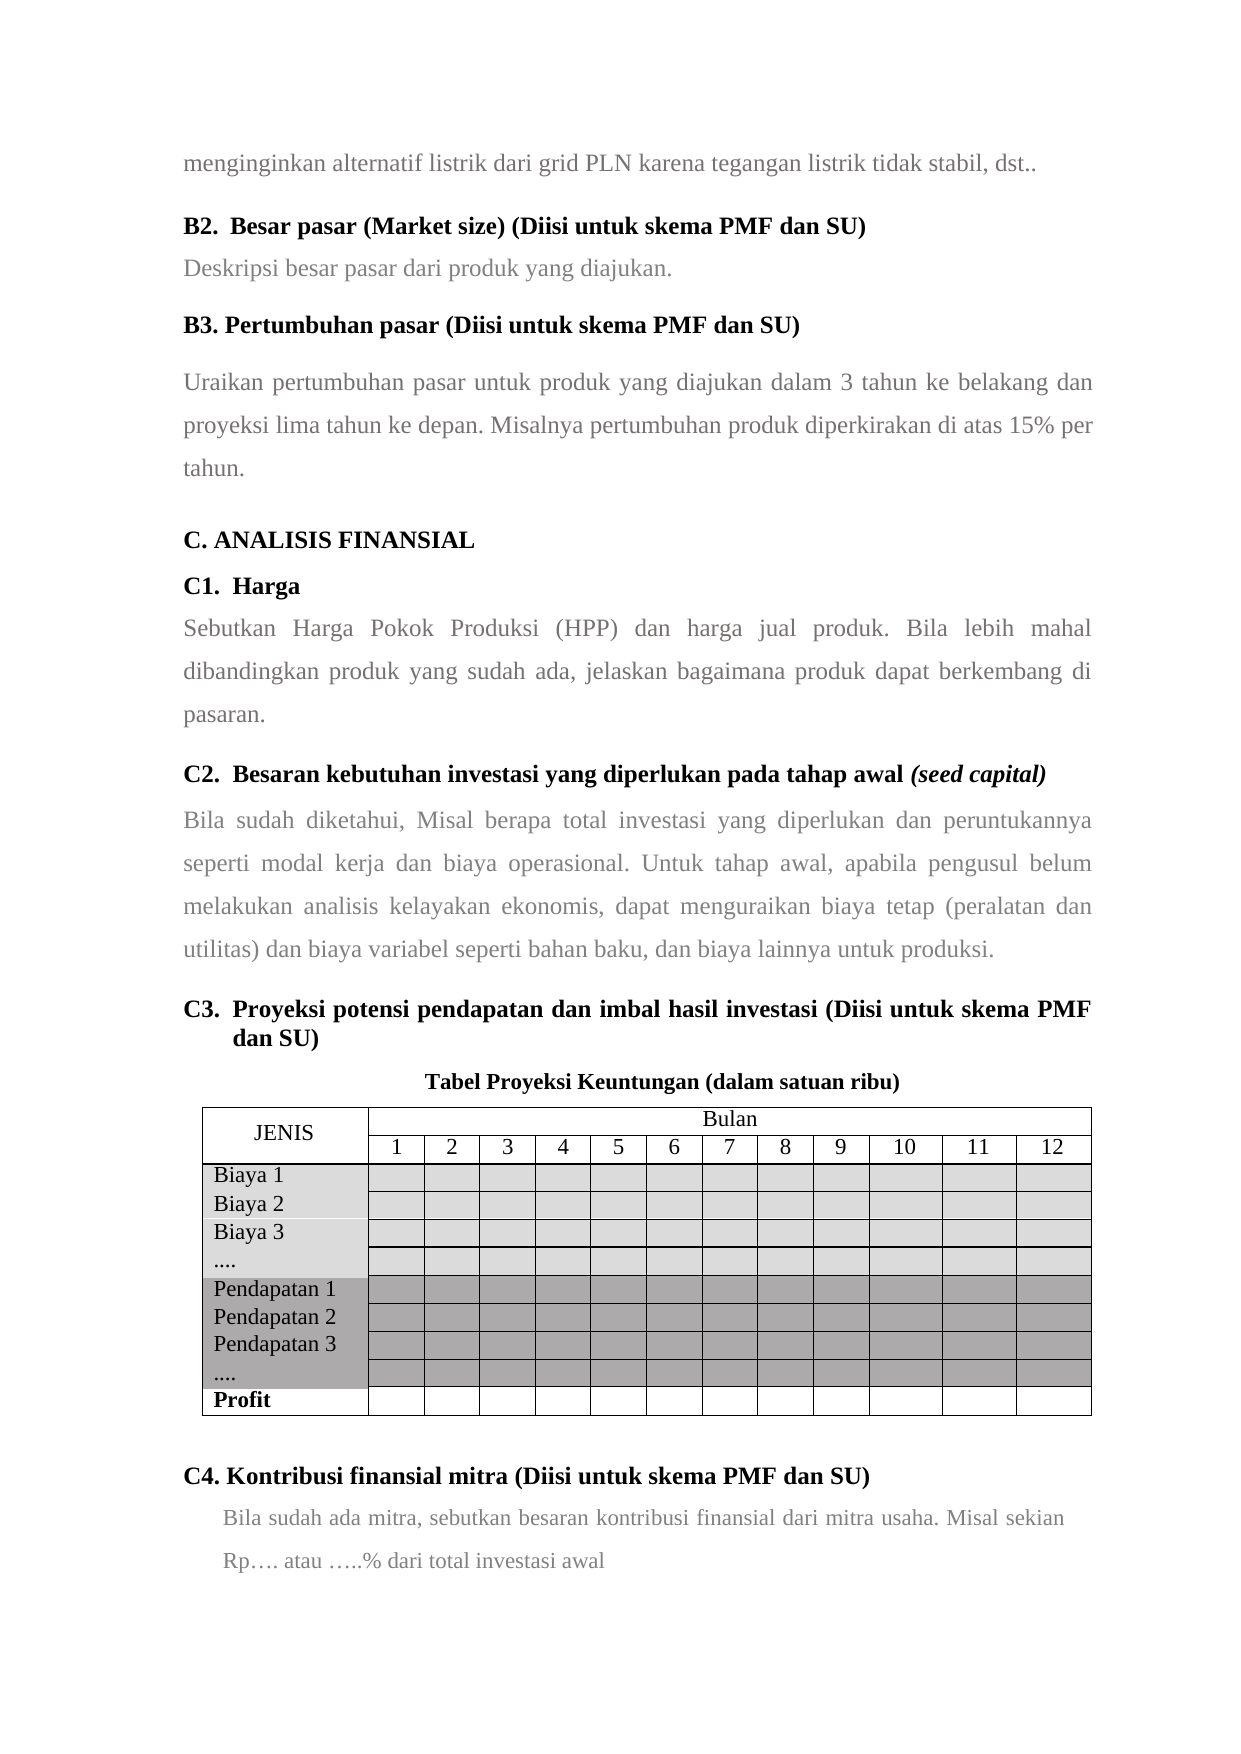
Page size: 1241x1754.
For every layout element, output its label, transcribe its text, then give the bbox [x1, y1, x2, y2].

list Proyeksi potensi pendapatan dan imbal hasil investasi (Diisi untuk skema PMF dan SU) [183, 994, 1092, 1051]
text Bila sudah ada mitra, sebutkan besaran kontribusi finansial dari mitra usaha. Misal sekian [148, 1504, 1092, 1531]
table_header Bulan [369, 1108, 1091, 1134]
table_cell [703, 1304, 757, 1331]
table_cell Biaya 1 [203, 1165, 368, 1191]
table_cell [703, 1276, 757, 1303]
table_cell [536, 1248, 590, 1275]
table_cell [943, 1276, 1016, 1303]
table_cell [425, 1220, 479, 1246]
table_cell [814, 1304, 869, 1331]
table_cell Pendapatan 2 [203, 1306, 368, 1331]
text Deskripsi besar pasar dari produk yang diajukan. [148, 253, 1094, 282]
table_cell [814, 1165, 869, 1191]
table_cell [943, 1360, 1016, 1386]
table_cell 6 [647, 1136, 702, 1163]
table_cell [758, 1220, 813, 1246]
table_cell [758, 1304, 813, 1331]
table_cell [425, 1276, 479, 1303]
table_cell [758, 1248, 813, 1275]
table_cell [536, 1165, 590, 1191]
table_cell [1017, 1220, 1091, 1246]
table_cell 10 [870, 1136, 942, 1163]
table_cell .... [203, 1362, 368, 1386]
list C4. Kontribusi finansial mitra (Diisi untuk skema PMF dan SU) [183, 1461, 1092, 1490]
table_cell [480, 1276, 535, 1303]
table_cell [703, 1220, 757, 1246]
table_header JENIS [203, 1108, 368, 1163]
list Rp…. atau …..% dari total investasi awal [183, 1547, 1092, 1574]
list Tabel Proyeksi Keuntungan (dalam satuan ribu) [232, 1068, 1092, 1094]
table_cell [480, 1192, 535, 1218]
table_cell [591, 1304, 646, 1331]
list Besar pasar (Market size) (Diisi untuk skema PMF dan SU) [183, 211, 1092, 240]
table_cell [480, 1387, 535, 1414]
table_cell Pendapatan 1 [203, 1278, 368, 1303]
table_cell [943, 1387, 1016, 1414]
table_cell [814, 1220, 869, 1246]
table_cell 5 [591, 1136, 646, 1163]
text Sebutkan Harga Pokok Produksi (HPP) dan harga jual produk. Bila lebih mahal dibandingkan produk yang sudah ada, jelaskan bagaimana produk dapat berkembang di pasaran. [183, 613, 1092, 728]
table_cell [369, 1332, 424, 1359]
table_cell [814, 1192, 869, 1218]
table_cell [536, 1192, 590, 1218]
table_cell [647, 1248, 702, 1275]
list Besaran kebutuhan investasi yang diperlukan pada tahap awal (seed capital) [183, 759, 1092, 788]
table_cell [647, 1332, 702, 1359]
table_cell [425, 1192, 479, 1218]
table_cell [647, 1387, 702, 1414]
table_cell [591, 1332, 646, 1359]
table_cell [1017, 1387, 1091, 1414]
table_cell [425, 1304, 479, 1331]
table_cell [943, 1332, 1016, 1359]
table_cell [758, 1165, 813, 1191]
table_cell [536, 1220, 590, 1246]
table_cell 2 [425, 1136, 479, 1163]
table_cell [591, 1248, 646, 1275]
list Harga [183, 571, 1092, 599]
table_cell 11 [943, 1136, 1016, 1163]
table_cell [758, 1192, 813, 1218]
table_cell [480, 1360, 535, 1386]
table_cell [870, 1387, 942, 1414]
table_cell [591, 1192, 646, 1218]
table_cell [647, 1220, 702, 1246]
table_cell [1017, 1360, 1091, 1386]
table_cell [480, 1248, 535, 1275]
text B3. Pertumbuhan pasar (Diisi untuk skema PMF dan SU) [148, 310, 1094, 339]
table_cell [1017, 1304, 1091, 1331]
table_cell [647, 1192, 702, 1218]
table_cell [647, 1276, 702, 1303]
table_cell [870, 1332, 942, 1359]
table_cell [870, 1276, 942, 1303]
table_cell [536, 1304, 590, 1331]
table_cell [369, 1387, 424, 1414]
table_cell 4 [536, 1136, 590, 1163]
table_cell [1017, 1192, 1091, 1218]
table_cell [943, 1304, 1016, 1331]
table_cell [647, 1360, 702, 1386]
table_cell [758, 1276, 813, 1303]
table_cell [480, 1220, 535, 1246]
table_cell [480, 1332, 535, 1359]
table_cell .... [203, 1249, 368, 1275]
table_cell [814, 1332, 869, 1359]
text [183, 148, 1094, 176]
table_cell [369, 1360, 424, 1386]
table_cell [703, 1248, 757, 1275]
table_cell [758, 1332, 813, 1359]
table_cell [870, 1304, 942, 1331]
table_cell [814, 1248, 869, 1275]
table_cell [591, 1220, 646, 1246]
table_cell 12 [1017, 1136, 1091, 1163]
table_cell [1017, 1276, 1091, 1303]
table_cell [814, 1276, 869, 1303]
table_cell 8 [758, 1136, 813, 1163]
table_cell Profit [203, 1389, 368, 1414]
table_cell [369, 1165, 424, 1191]
table_cell [703, 1332, 757, 1359]
table_cell Pendapatan 3 [203, 1333, 368, 1359]
text Uraikan pertumbuhan pasar untuk produk yang diajukan dalam 3 tahun ke belakang dan proyeksi lima tahun ke depan. Misalnya pertumbuhan produk diperkirakan di atas 15% per tahun. [183, 367, 1094, 482]
table_cell [870, 1248, 942, 1275]
table_cell [758, 1360, 813, 1386]
table_cell [647, 1165, 702, 1191]
table_cell [943, 1192, 1016, 1218]
table_cell [870, 1192, 942, 1218]
table_cell [480, 1304, 535, 1331]
table_cell [536, 1360, 590, 1386]
text C. ANALISIS FINANSIAL [183, 525, 1092, 554]
table_cell [536, 1332, 590, 1359]
table_cell [369, 1304, 424, 1331]
table_cell [369, 1192, 424, 1218]
table_cell [591, 1276, 646, 1303]
table_cell [703, 1360, 757, 1386]
table_cell [758, 1387, 813, 1414]
table_cell [369, 1248, 424, 1275]
table_cell Biaya 2 [203, 1193, 368, 1218]
table_cell [943, 1165, 1016, 1191]
table_cell [1017, 1248, 1091, 1275]
table_cell [870, 1360, 942, 1386]
table_cell [480, 1165, 535, 1191]
table_cell [425, 1248, 479, 1275]
table_cell [943, 1248, 1016, 1275]
table_cell [703, 1387, 757, 1414]
table_cell [369, 1276, 424, 1303]
table_cell [425, 1360, 479, 1386]
table_cell 3 [480, 1136, 535, 1163]
table_cell [1017, 1332, 1091, 1359]
table_cell [647, 1304, 702, 1331]
table_cell [591, 1360, 646, 1386]
table_cell [591, 1165, 646, 1191]
table_cell [814, 1387, 869, 1414]
table_cell [591, 1387, 646, 1414]
table_cell [870, 1165, 942, 1191]
table_cell [703, 1192, 757, 1218]
table_cell [870, 1220, 942, 1246]
table_cell 7 [703, 1136, 757, 1163]
text Bila sudah diketahui, Misal berapa total investasi yang diperlukan dan peruntukannya seperti modal kerja dan biaya operasional. Untuk tahap awal, apabila pengusul belum melakukan analisis kelayakan ekonomis, dapat menguraikan biaya tetap (peralatan dan utilitas) dan biaya variabel seperti bahan baku, dan biaya lainnya untuk produksi. [183, 805, 1092, 963]
table_cell [1017, 1165, 1091, 1191]
table_cell Biaya 3 [203, 1221, 368, 1246]
table_cell 9 [814, 1136, 869, 1163]
table_cell [943, 1220, 1016, 1246]
table_cell [536, 1387, 590, 1414]
table_cell [536, 1276, 590, 1303]
table_cell [425, 1387, 479, 1414]
table_cell [425, 1332, 479, 1359]
table_cell [703, 1165, 757, 1191]
table_cell [425, 1165, 479, 1191]
table_cell 1 [369, 1136, 424, 1163]
table_cell [369, 1220, 424, 1246]
table_cell [814, 1360, 869, 1386]
